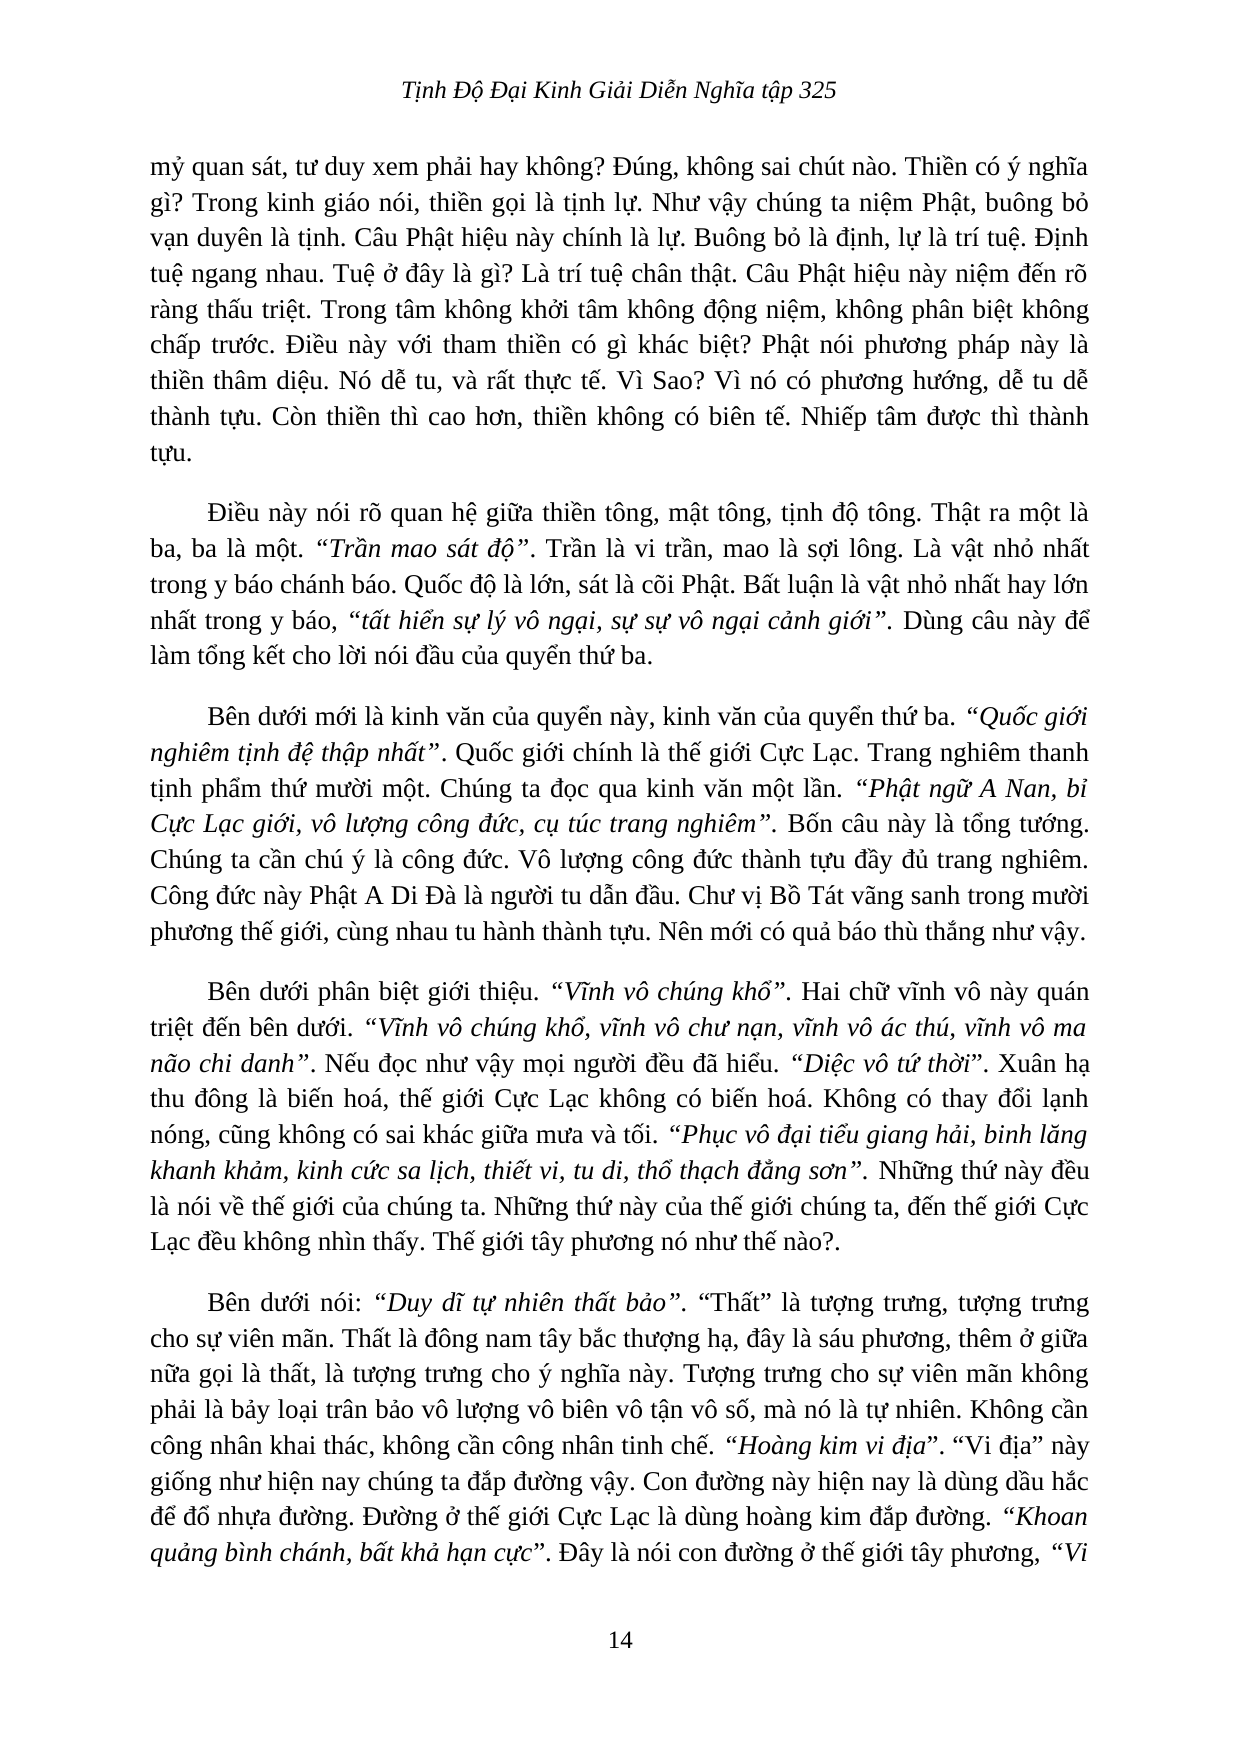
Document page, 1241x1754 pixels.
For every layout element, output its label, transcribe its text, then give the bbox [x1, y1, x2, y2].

text Bên dưới mới là kinh văn của quyển này, kinh văn của quyển thứ ba. “Quốc giới nghiêm tịnh đệ thập nhất”. Quốc giới chính là thế giới Cực Lạc. Trang nghiêm thanh tịnh phẩm thứ mười một. Chúng ta đọc qua kinh văn một lần. “Phật ngữ A Nan, bỉ Cực Lạc giới, vô lượng công đức, cụ túc trang nghiêm”. Bốn câu này là tổng tướng. Chúng ta cần chú ý là công đức. Vô lượng công đức thành tựu đầy đủ trang nghiêm. Công đức này Phật A Di Đà là người tu dẫn đầu. Chư vị Bồ Tát vãng sanh trong mười phương thế giới, cùng nhau tu hành thành tựu. Nên mới có quả báo thù thắng như vậy. [150, 700, 1090, 946]
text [150, 1286, 1090, 1567]
text Bên dưới phân biệt giới thiệu. “Vĩnh vô chúng khổ”. Hai chữ vĩnh vô này quán triệt đến bên dưới. “Vĩnh vô chúng khổ, vĩnh vô chư nạn, vĩnh vô ác thú, vĩnh vô ma não chi danh”. Nếu đọc như vậy mọi người đều đã hiểu. “Diệc vô tứ thời”. Xuân hạ thu đông là biến hoá, thế giới Cực Lạc không có biến hoá. Không có thay đổi lạnh nóng, cũng không có sai khác giữa mưa và tối. “Phục vô đại tiểu giang hải, binh lăng khanh khảm, kinh cức sa lịch, thiết vi, tu di, thổ thạch đẳng sơn”. Những thứ này đều là nói về thế giới của chúng ta. Những thứ này của thế giới chúng ta, đến thế giới Cực Lạc đều không nhìn thấy. Thế giới tây phương nó như thế nào?. [150, 975, 1090, 1257]
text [150, 150, 1090, 467]
text Điều này nói rõ quan hệ giữa thiền tông, mật tông, tịnh độ tông. Thật ra một là ba, ba là một. “Trần mao sát độ”. Trần là vi trần, mao là sợi lông. Là vật nhỏ nhất trong y báo chánh báo. Quốc độ là lớn, sát là cõi Phật. Bất luận là vật nhỏ nhất hay lớn nhất trong y báo, “tất hiển sự lý vô ngại, sự sự vô ngại cảnh giới”. Dùng câu này để làm tổng kết cho lời nói đầu của quyển thứ ba. [150, 497, 1090, 671]
